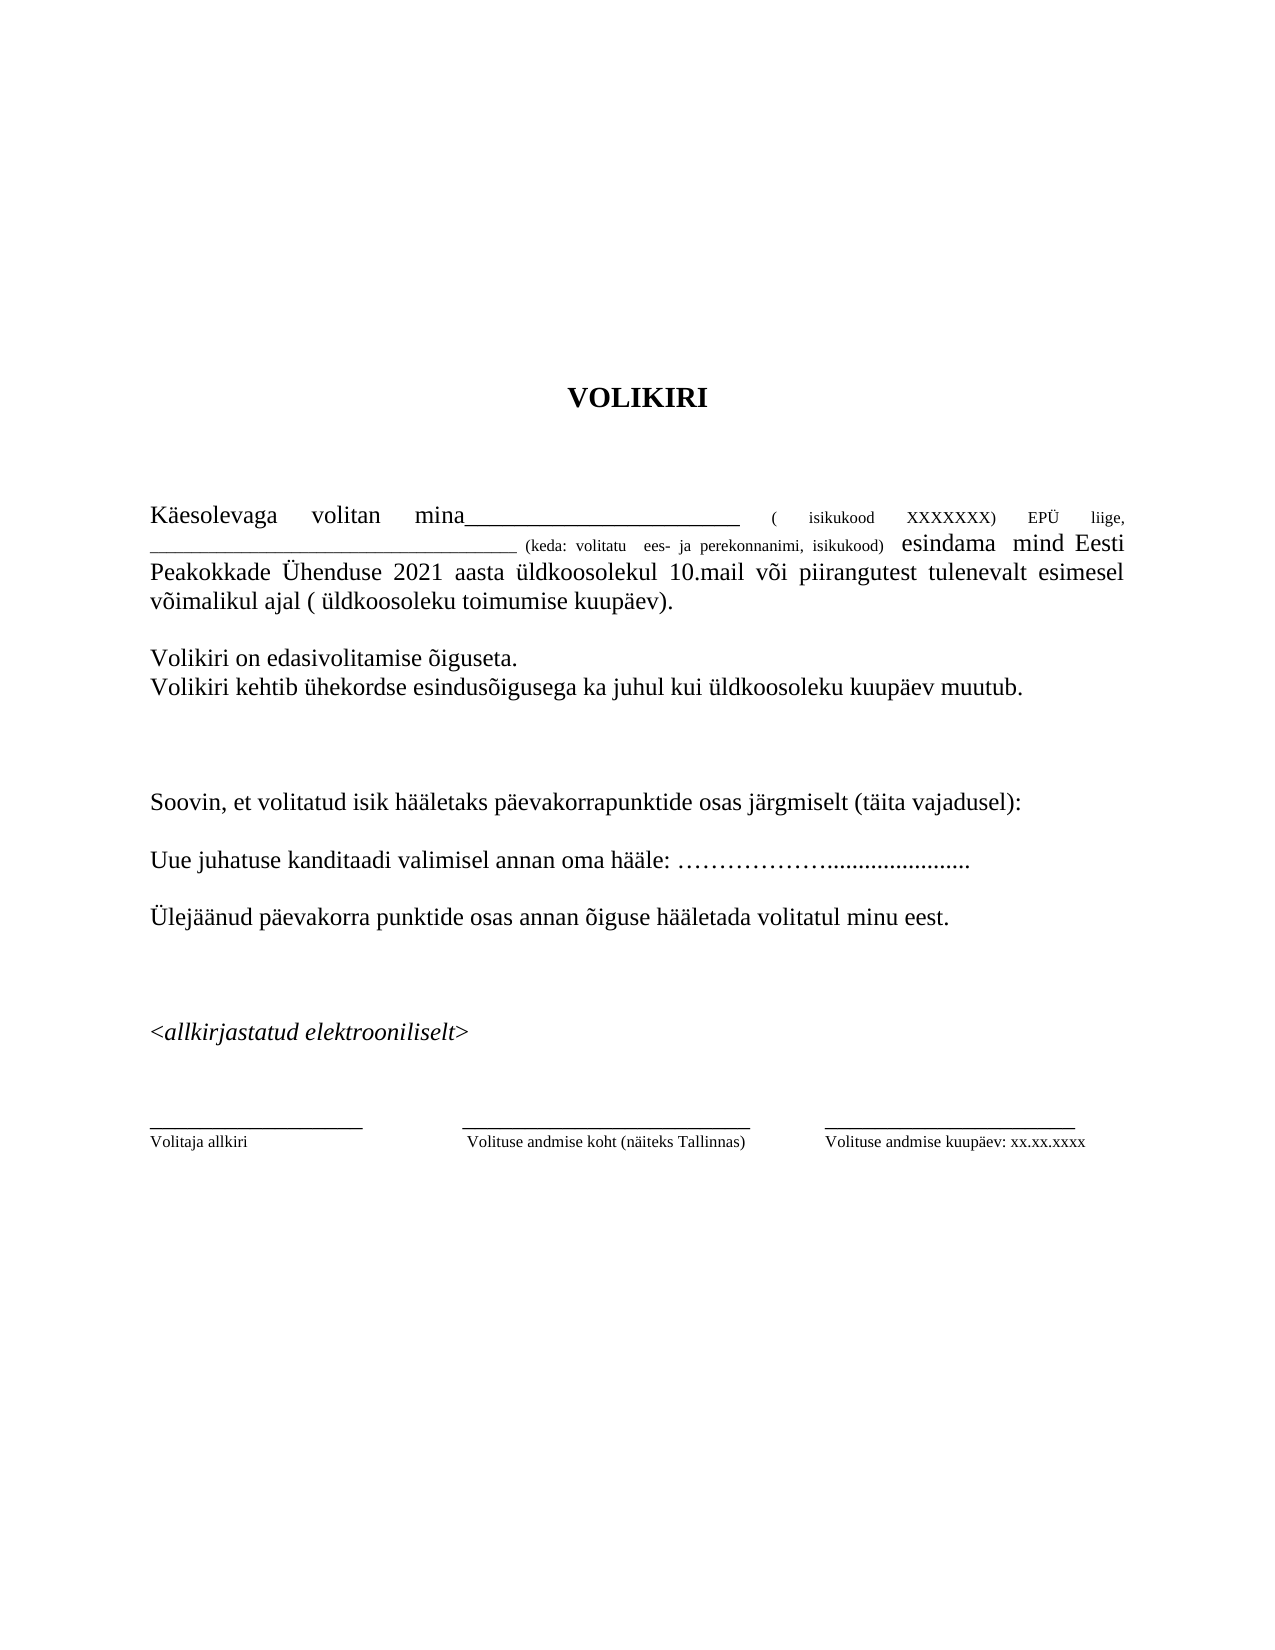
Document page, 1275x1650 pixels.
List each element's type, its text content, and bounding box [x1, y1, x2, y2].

subtitle VOLIKIRI [150, 380, 1125, 413]
text Volikiri on edasivolitamise õiguseta. [150, 643, 1125, 672]
text Uue juhatuse kanditaadi valimisel annan oma hääle: ………………....................... [150, 845, 1125, 873]
text _________________ _______________________ ____________________ [150, 1103, 1125, 1132]
text Volikiri kehtib ühekordse esindusõigusega ka juhul kui üldkoosoleku kuupäev muutub. [150, 672, 1125, 701]
text Käesolevaga volitan mina______________________ ( isikukood XXXXXXX) EPÜ liige, ____________________________________________ (keda: volitatu ees- ja perekonnanimi, isikukood) esindama mind Eesti Peakokkade Ühenduse 2021 aasta üldkoosolekul 10.mail või piirangutest tulenevalt esimesel võimalikul ajal ( üldkoosoleku toimumise kuupäev). [150, 500, 1125, 615]
text Ülejäänud päevakorra punktide osas annan õiguse hääletada volitatul minu eest. [150, 902, 1125, 931]
text Volitaja allkiri Volituse andmise koht (näiteks Tallinnas) Volituse andmise kuupäev: xx.xx.xxxx [150, 1132, 1125, 1151]
text Soovin, et volitatud isik hääletaks päevakorrapunktide osas järgmiselt (täita vajadusel): [150, 787, 1125, 816]
text <allkirjastatud elektrooniliselt> [150, 1017, 1125, 1046]
